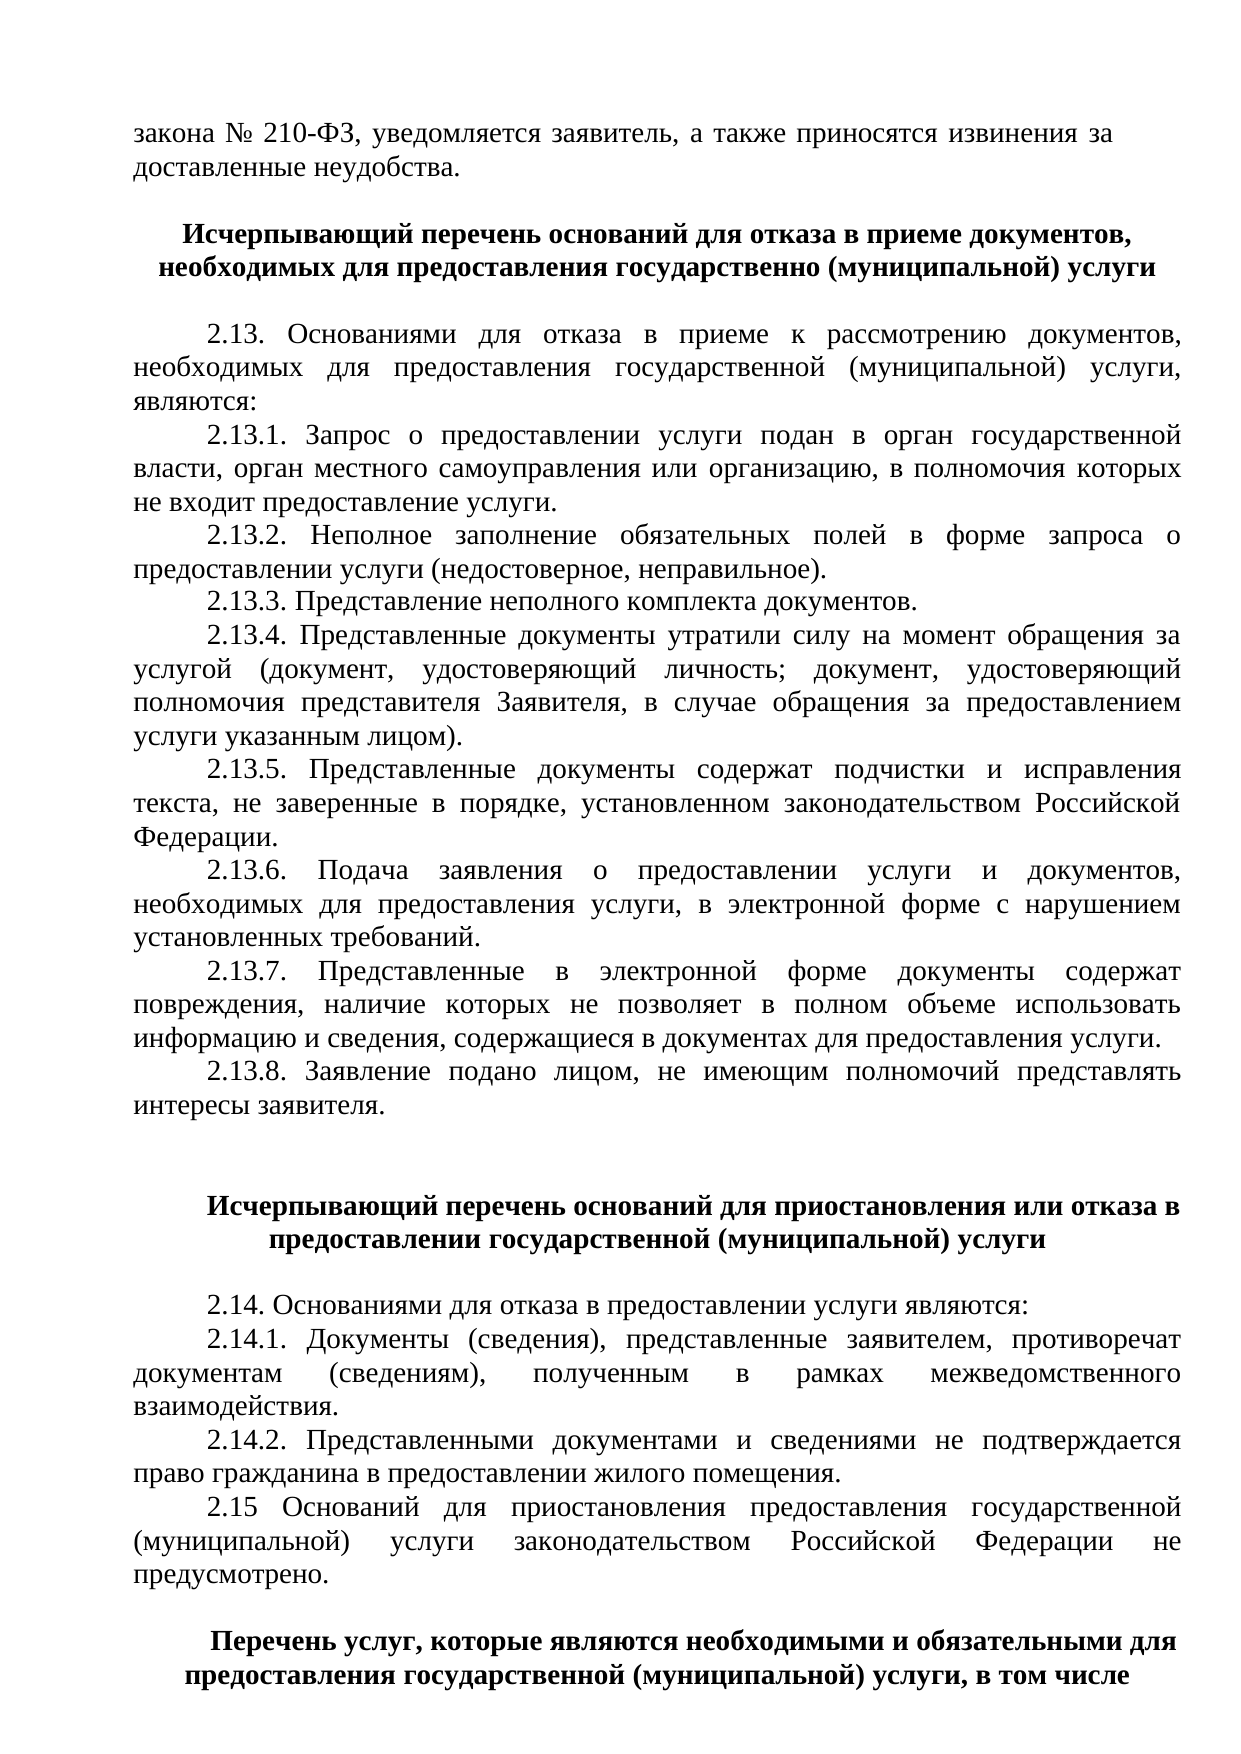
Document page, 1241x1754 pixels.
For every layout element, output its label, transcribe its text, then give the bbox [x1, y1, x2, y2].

list Представленные в электронной форме документы содержат повреждения, наличие которых не позволяет в полном объеме использовать информацию и сведения, содержащиеся в документах для предоставления услуги. [133, 953, 1181, 1053]
list Представление неполного комплекта документов. [207, 584, 1223, 617]
list Документы (сведения), представленные заявителем, противоречат документам (сведениям), полученным в рамках межведомственного взаимодействия. [133, 1321, 1181, 1422]
list Представленные документы содержат подчистки и исправления текста, не заверенные в порядке, установленном законодательством Российской Федерации. [133, 752, 1181, 852]
list Основаниями для отказа в приеме к рассмотрению документов, необходимых для предоставления государственной (муниципальной) услуги, являются: [133, 316, 1181, 417]
list Основаниями для отказа в предоставлении услуги являются: [207, 1288, 1223, 1321]
subtitle Исчерпывающий перечень оснований для отказа в приеме документов, необходимых для предоставления государственно (муниципальной) услуги [158, 216, 1223, 283]
list Подача заявления о предоставлении услуги и документов, необходимых для предоставления услуги, в электронной форме с нарушением установленных требований. [133, 852, 1181, 953]
list Запрос о предоставлении услуги подан в орган государственной власти, орган местного самоуправления или организацию, в полномочия которых не входит предоставление услуги. [133, 417, 1182, 517]
subtitle Перечень услуг, которые являются необходимыми и обязательными для предоставления государственной (муниципальной) услуги, в том числе [184, 1623, 1179, 1691]
text 2.15 Оснований для приостановления предоставления государственной (муниципальной) услуги законодательством Российской Федерации не предусмотрено. [133, 1489, 1181, 1590]
list Заявление подано лицом, не имеющим полномочий представлять интересы заявителя. [133, 1053, 1181, 1121]
list Неполное заполнение обязательных полей в форме запроса о предоставлении услуги (недостоверное, неправильное). [133, 517, 1181, 584]
subtitle Исчерпывающий перечень оснований для приостановления или отказа в предоставлении государственной (муниципальной) услуги [207, 1188, 1183, 1255]
list Представленными документами и сведениями не подтверждается право гражданина в предоставлении жилого помещения. [133, 1422, 1181, 1489]
text закона № 210-ФЗ, уведомляется заявитель, а также приносятся извинения за доставленные неудобства. [133, 115, 1223, 182]
list Представленные документы утратили силу на момент обращения за услугой (документ, удостоверяющий личность; документ, удостоверяющий полномочия представителя Заявителя, в случае обращения за предоставлением услуги указанным лицом). [133, 617, 1181, 752]
